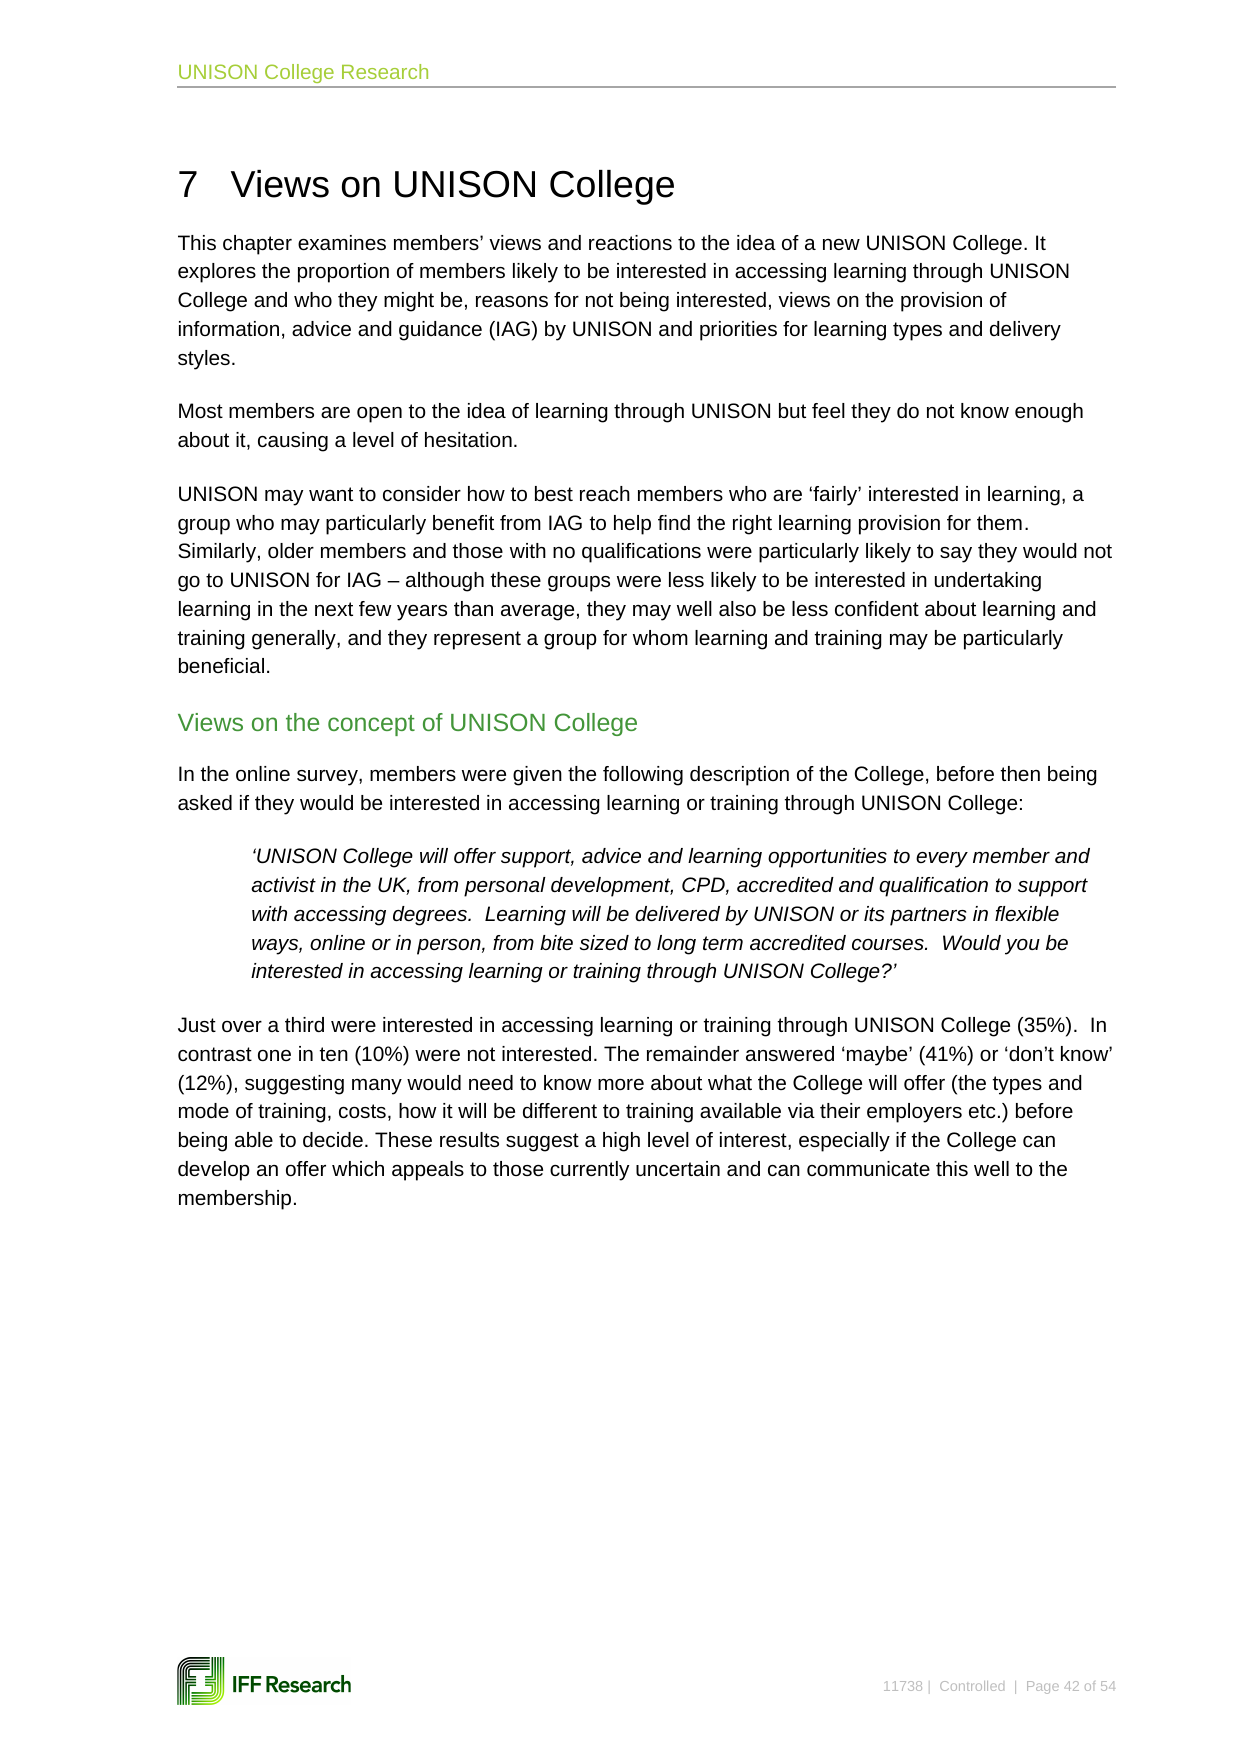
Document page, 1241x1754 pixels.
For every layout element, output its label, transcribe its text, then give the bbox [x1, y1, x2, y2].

subtitle Views on UNISON College [177, 162, 1116, 206]
text Most members are open to the idea of learning through UNISON but feel they do not know enough about it, causing a level of hesitation. [177, 399, 1116, 452]
text In the online survey, members were given the following description of the College, before then being asked if they would be interested in accessing learning or training through UNISON College: [177, 762, 1116, 814]
text UNISON may want to consider how to best reach members who are ‘fairly’ interested in learning, a group who may particularly benefit from IAG to help find the right learning provision for them. Similarly, older members and those with no qualifications were particularly likely to say they would not go to UNISON for IAG – although these groups were less likely to be interested in undertaking learning in the next few years than average, they may well also be less confident about learning and training generally, and they represent a group for whom learning and training may be particularly beneficial. [177, 482, 1116, 678]
text This chapter examines members’ views and reactions to the idea of a new UNISON College. It explores the proportion of members likely to be interested in accessing learning through UNISON College and who they might be, reasons for not being interested, views on the provision of information, advice and guidance (IAG) by UNISON and priorities for learning types and delivery styles. [177, 231, 1116, 369]
text ‘UNISON College will offer support, advice and learning opportunities to every member and activist in the UK, from personal development, CPD, accredited and qualification to support with accessing degrees. Learning will be delivered by UNISON or its partners in flexible ways, online or in person, from bite sized to long term accredited courses. Would you be interested in accessing learning or training through UNISON College?’ [251, 844, 1116, 983]
subtitle Views on the concept of UNISON College [177, 708, 1116, 737]
text Just over a third were interested in accessing learning or training through UNISON College (35%). In contrast one in ten (10%) were not interested. The remainder answered ‘maybe’ (41%) or ‘don’t know’ (12%), suggesting many would need to know more about what the College will offer (the types and mode of training, costs, how it will be different to training available via their employers etc.) before being able to decide. These results suggest a high level of interest, especially if the College can develop an offer which appeals to those currently uncertain and can communicate this well to the membership. [177, 1013, 1116, 1209]
picture [177, 1657, 351, 1705]
